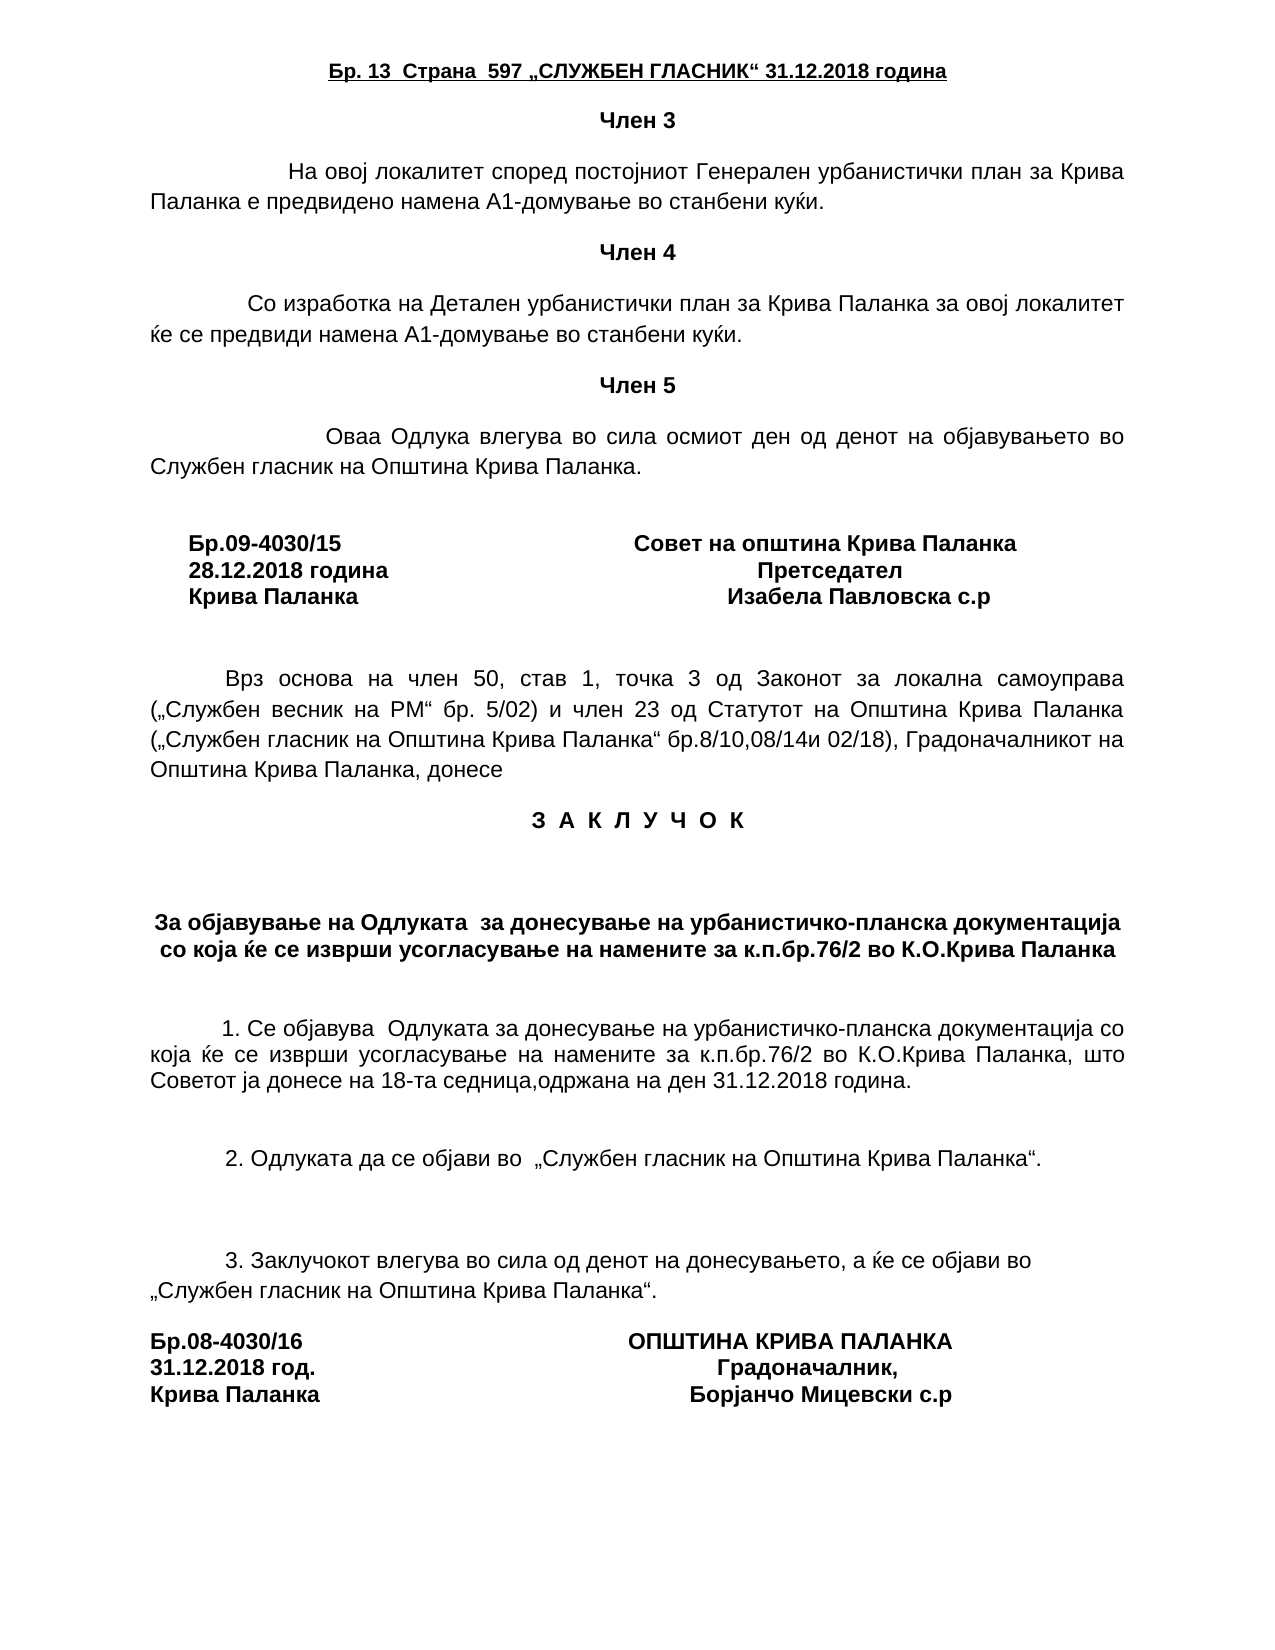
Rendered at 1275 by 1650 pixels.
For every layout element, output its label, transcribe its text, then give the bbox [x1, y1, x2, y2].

text З А К Л У Ч О К [150, 807, 1125, 833]
text Крива Паланка Борјанчо Мицевски с.р [150, 1381, 1125, 1407]
text 1. Се објавува Одлуката за донесување на урбанистичко-планска документација со која ќе се изврши усогласување на намените за к.п.бр.76/2 во К.О.Крива Паланка, што Советот ја донесе на 18-та седница,одржана на ден 31.12.2018 година. [150, 1014, 1125, 1094]
text Оваа Одлука влегува во сила осмиот ден од денот на објавувањето во Службен гласник на Општина Крива Паланка. [150, 423, 1125, 479]
text Со изработка на Детален урбанистички план за Крива Паланка за овој локалитет ќе се предвиди намена А1-домување во станбени куќи. [150, 290, 1125, 347]
text 3. Заклучокот влегува во сила од денот на донесувањето, а ќе се објави во „Службен гласник на Општина Крива Паланка“. [150, 1247, 1125, 1303]
text Бр. 13 Страна 597 „СЛУЖБЕН ГЛАСНИК“ 31.12.2018 година [150, 59, 1125, 83]
text Член 4 [150, 239, 1125, 266]
text 28.12.2018 година Претседател [150, 557, 1125, 583]
text 2. Одлуката да се објави во „Службен гласник на Општина Крива Паланка“. [150, 1145, 1125, 1171]
text Крива Паланка Изабела Павловска с.р [150, 583, 1125, 609]
text За објавување на Одлуката за донесување на урбанистичко-планска документација со која ќе се изврши усогласување на намените за к.п.бр.76/2 во К.О.Крива Паланка [150, 909, 1125, 962]
text Член 5 [150, 372, 1125, 398]
text 31.12.2018 год. Градоначалник, [150, 1354, 1125, 1381]
text Член 3 [150, 107, 1125, 133]
text Бр.08-4030/16 ОПШТИНА КРИВА ПАЛАНКА [150, 1328, 1125, 1354]
text На овој локалитет според постојниот Генерален урбанистички план за Крива Паланка е предвидено намена А1-домување во станбени куќи. [150, 158, 1125, 215]
text Врз основа на член 50, став 1, точка 3 од Законот за локална самоуправа („Службен весник на РМ“ бр. 5/02) и член 23 од Статутот на Општина Крива Паланка („Службен гласник на Општина Крива Паланка“ бр.8/10,08/14и 02/18), Градоначалникот на Општина Крива Паланка, донесе [150, 665, 1125, 782]
text Бр.09-4030/15 Совет на општина Крива Паланка [150, 530, 1125, 557]
